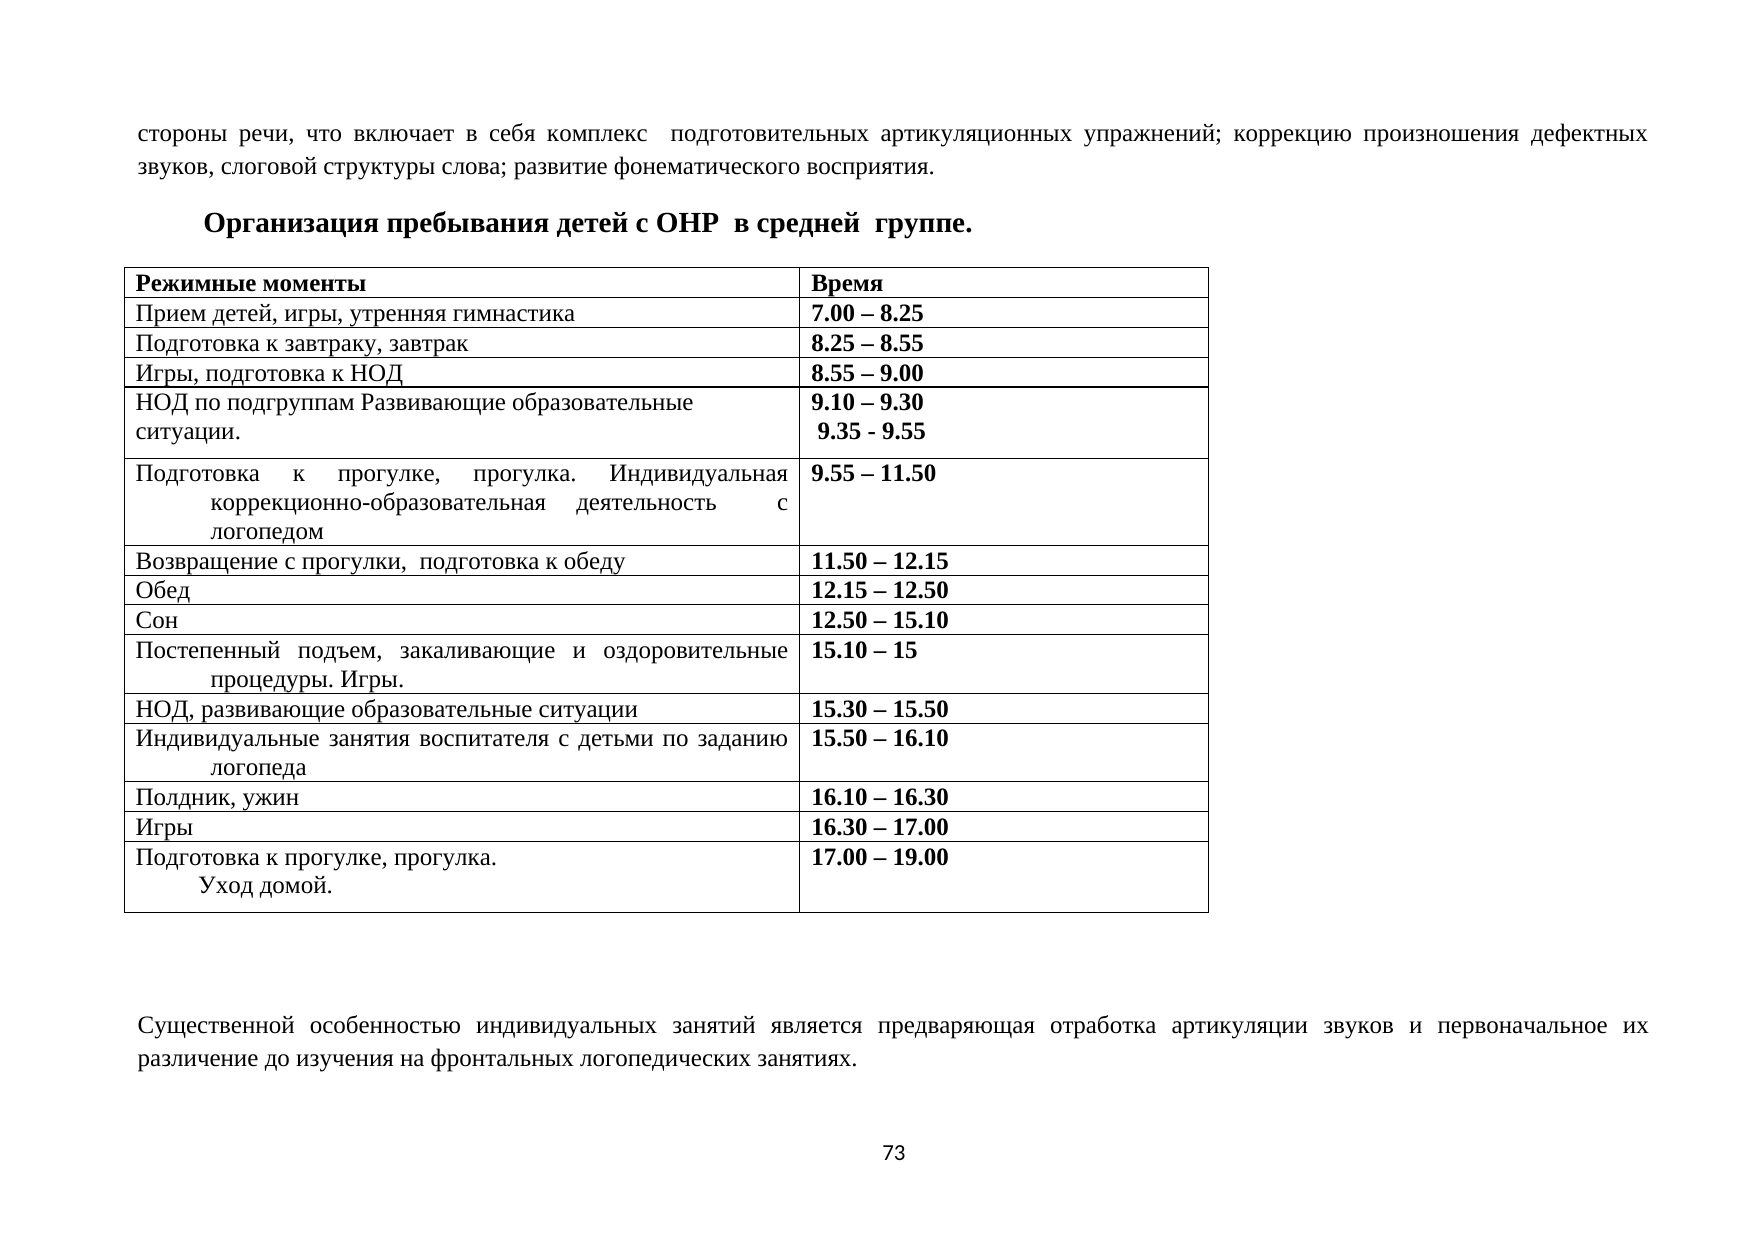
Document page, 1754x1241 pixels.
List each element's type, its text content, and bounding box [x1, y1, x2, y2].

table_cell 16.30 – 17.00 [800, 812, 1208, 841]
text Существенной особенностью индивидуальных занятий является предваряющая отработка артикуляции звуков и первоначальное их различение до изучения на фронтальных логопедических занятиях. [137, 1010, 1650, 1072]
table_cell Игры, подготовка к НОД [125, 358, 799, 386]
table_cell Подготовка к прогулке, прогулка. Индивидуальная коррекционно-образовательная деятельность с логопедом [125, 459, 799, 545]
list Организация пребывания детей с ОНР в средней группе. [137, 205, 1650, 238]
table_header Время [800, 268, 1208, 297]
table_cell Индивидуальные занятия воспитателя с детьми по заданию логопеда [125, 724, 799, 781]
table_cell 15.50 – 16.10 [800, 724, 1208, 781]
table_cell 16.10 – 16.30 [800, 782, 1208, 811]
table_cell 9.55 – 11.50 [800, 459, 1208, 545]
table_cell 12.15 – 12.50 [800, 576, 1208, 604]
table_cell НОД по подгруппам Развивающие образовательные ситуации. [125, 388, 799, 457]
table_cell Подготовка к завтраку, завтрак [125, 328, 799, 357]
table_cell Постепенный подъем, закаливающие и оздоровительные процедуры. Игры. [125, 635, 799, 693]
table_header Режимные моменты [125, 268, 799, 297]
table_cell 17.00 – 19.00 [800, 842, 1208, 912]
table_cell 15.30 – 15.50 [800, 694, 1208, 722]
table_cell Подготовка к прогулке, прогулка. Уход домой. [125, 842, 799, 912]
table_cell 8.25 – 8.55 [800, 328, 1208, 357]
table_cell Обед [125, 576, 799, 604]
table_cell 9.10 – 9.30 9.35 - 9.55 [800, 388, 1208, 457]
table_cell 11.50 – 12.15 [800, 546, 1208, 574]
table_cell Прием детей, игры, утренняя гимнастика [125, 298, 799, 327]
table_cell Возвращение с прогулки, подготовка к обеду [125, 546, 799, 574]
table_cell 7.00 – 8.25 [800, 298, 1208, 327]
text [137, 118, 1650, 180]
table_cell Игры [125, 812, 799, 841]
table_cell 15.10 – 15 [800, 635, 1208, 693]
table_cell 8.55 – 9.00 [800, 358, 1208, 386]
table_cell 12.50 – 15.10 [800, 605, 1208, 634]
table_cell Сон [125, 605, 799, 634]
table_cell НОД, развивающие образовательные ситуации [125, 694, 799, 722]
table_cell Полдник, ужин [125, 782, 799, 811]
